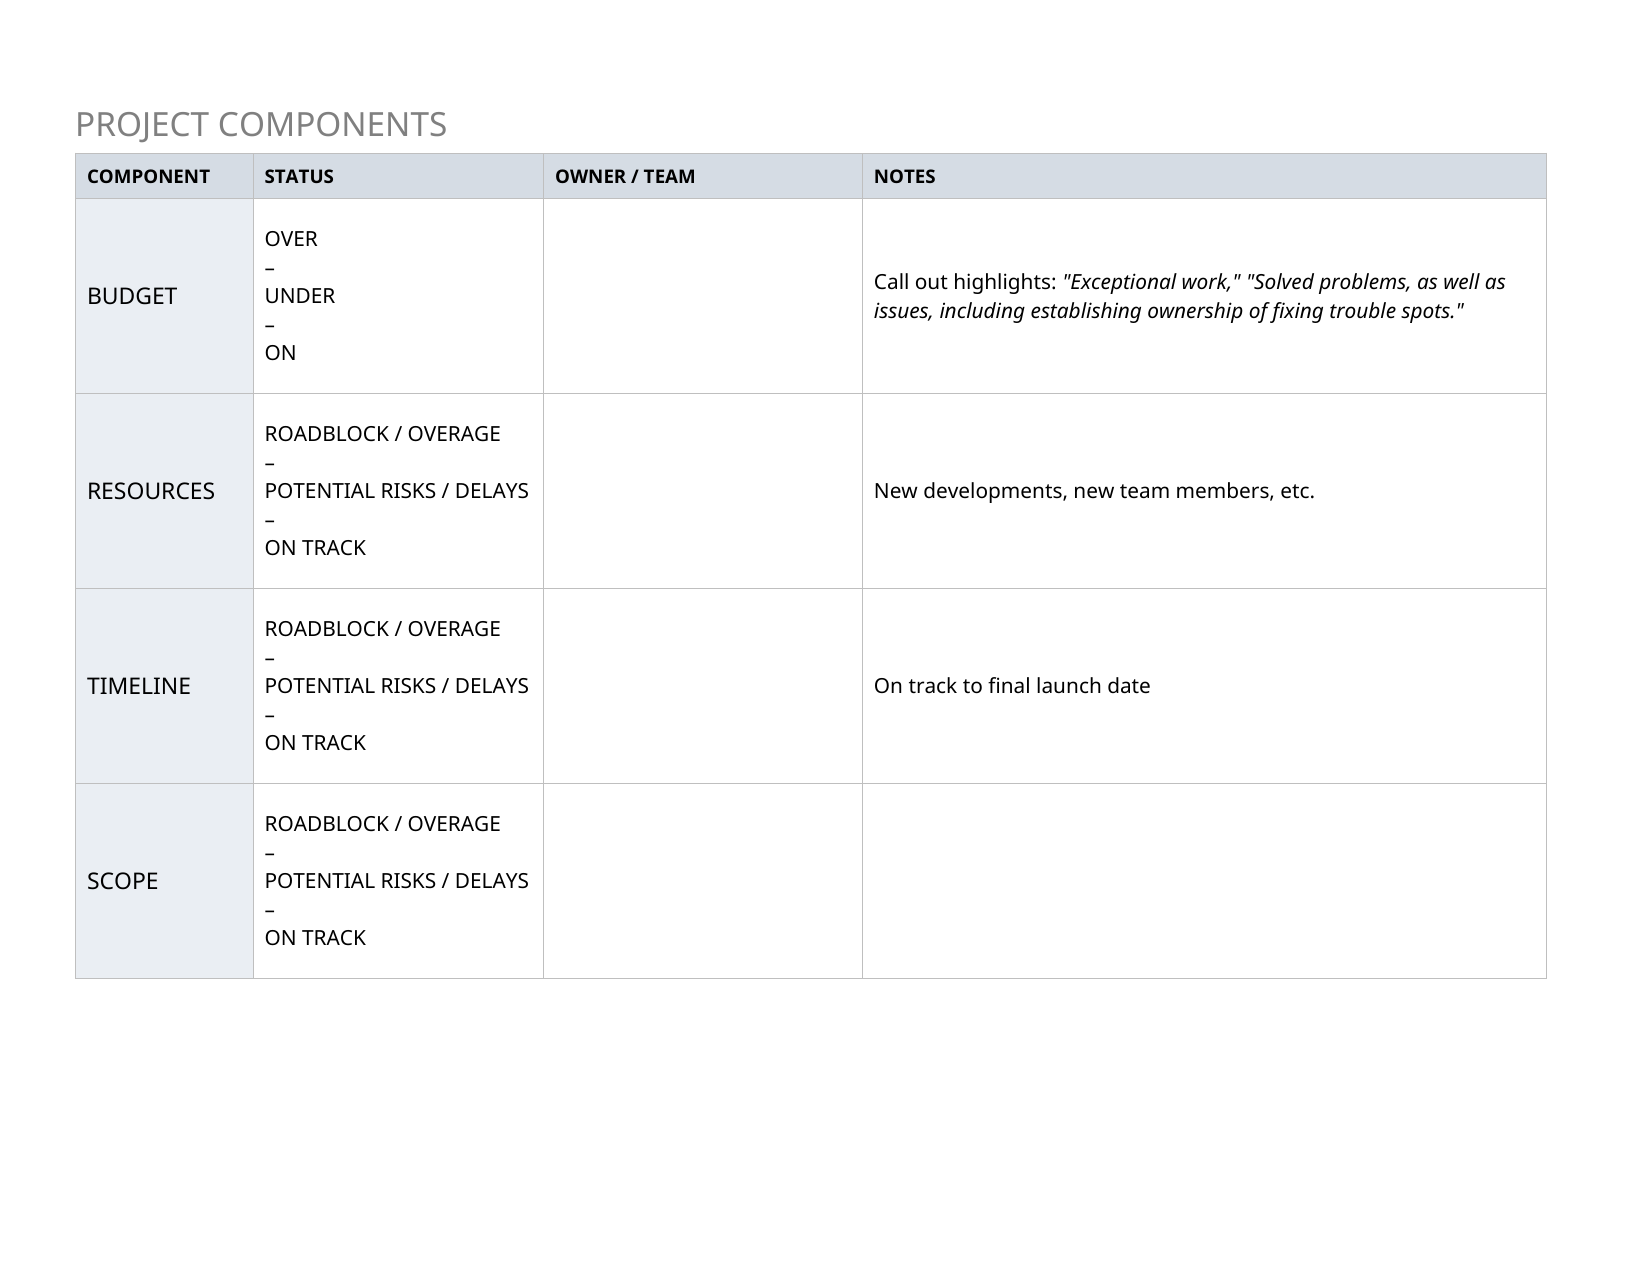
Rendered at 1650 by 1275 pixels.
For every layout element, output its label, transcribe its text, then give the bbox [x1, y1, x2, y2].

table_cell BUDGET [76, 199, 253, 393]
table_cell ROADBLOCK / OVERAGE – POTENTIAL RISKS / DELAYS – ON TRACK [254, 394, 543, 588]
table_header COMPONENT [76, 154, 253, 198]
table_header STATUS [254, 154, 543, 198]
table_header OWNER / TEAM [544, 154, 862, 198]
table_cell New developments, new team members, etc. [863, 394, 1546, 588]
table_header NOTES [863, 154, 1546, 198]
table_cell [544, 784, 862, 978]
table_cell TIMELINE [76, 589, 253, 783]
table_cell Call out highlights: "Exceptional work," "Solved problems, as well as issues, including establishing ownership of fixing trouble spots." [863, 199, 1546, 393]
table_cell RESOURCES [76, 394, 253, 588]
table_cell [544, 199, 862, 393]
table_cell [544, 589, 862, 783]
table_cell [863, 784, 1546, 978]
table_cell On track to final launch date [863, 589, 1546, 783]
table_cell SCOPE [76, 784, 253, 978]
table_cell ROADBLOCK / OVERAGE – POTENTIAL RISKS / DELAYS – ON TRACK [254, 784, 543, 978]
table_cell [544, 394, 862, 588]
text PROJECT COMPONENTS [75, 101, 1595, 146]
table_cell ROADBLOCK / OVERAGE – POTENTIAL RISKS / DELAYS – ON TRACK [254, 589, 543, 783]
table_cell OVER – UNDER – ON [254, 199, 543, 393]
